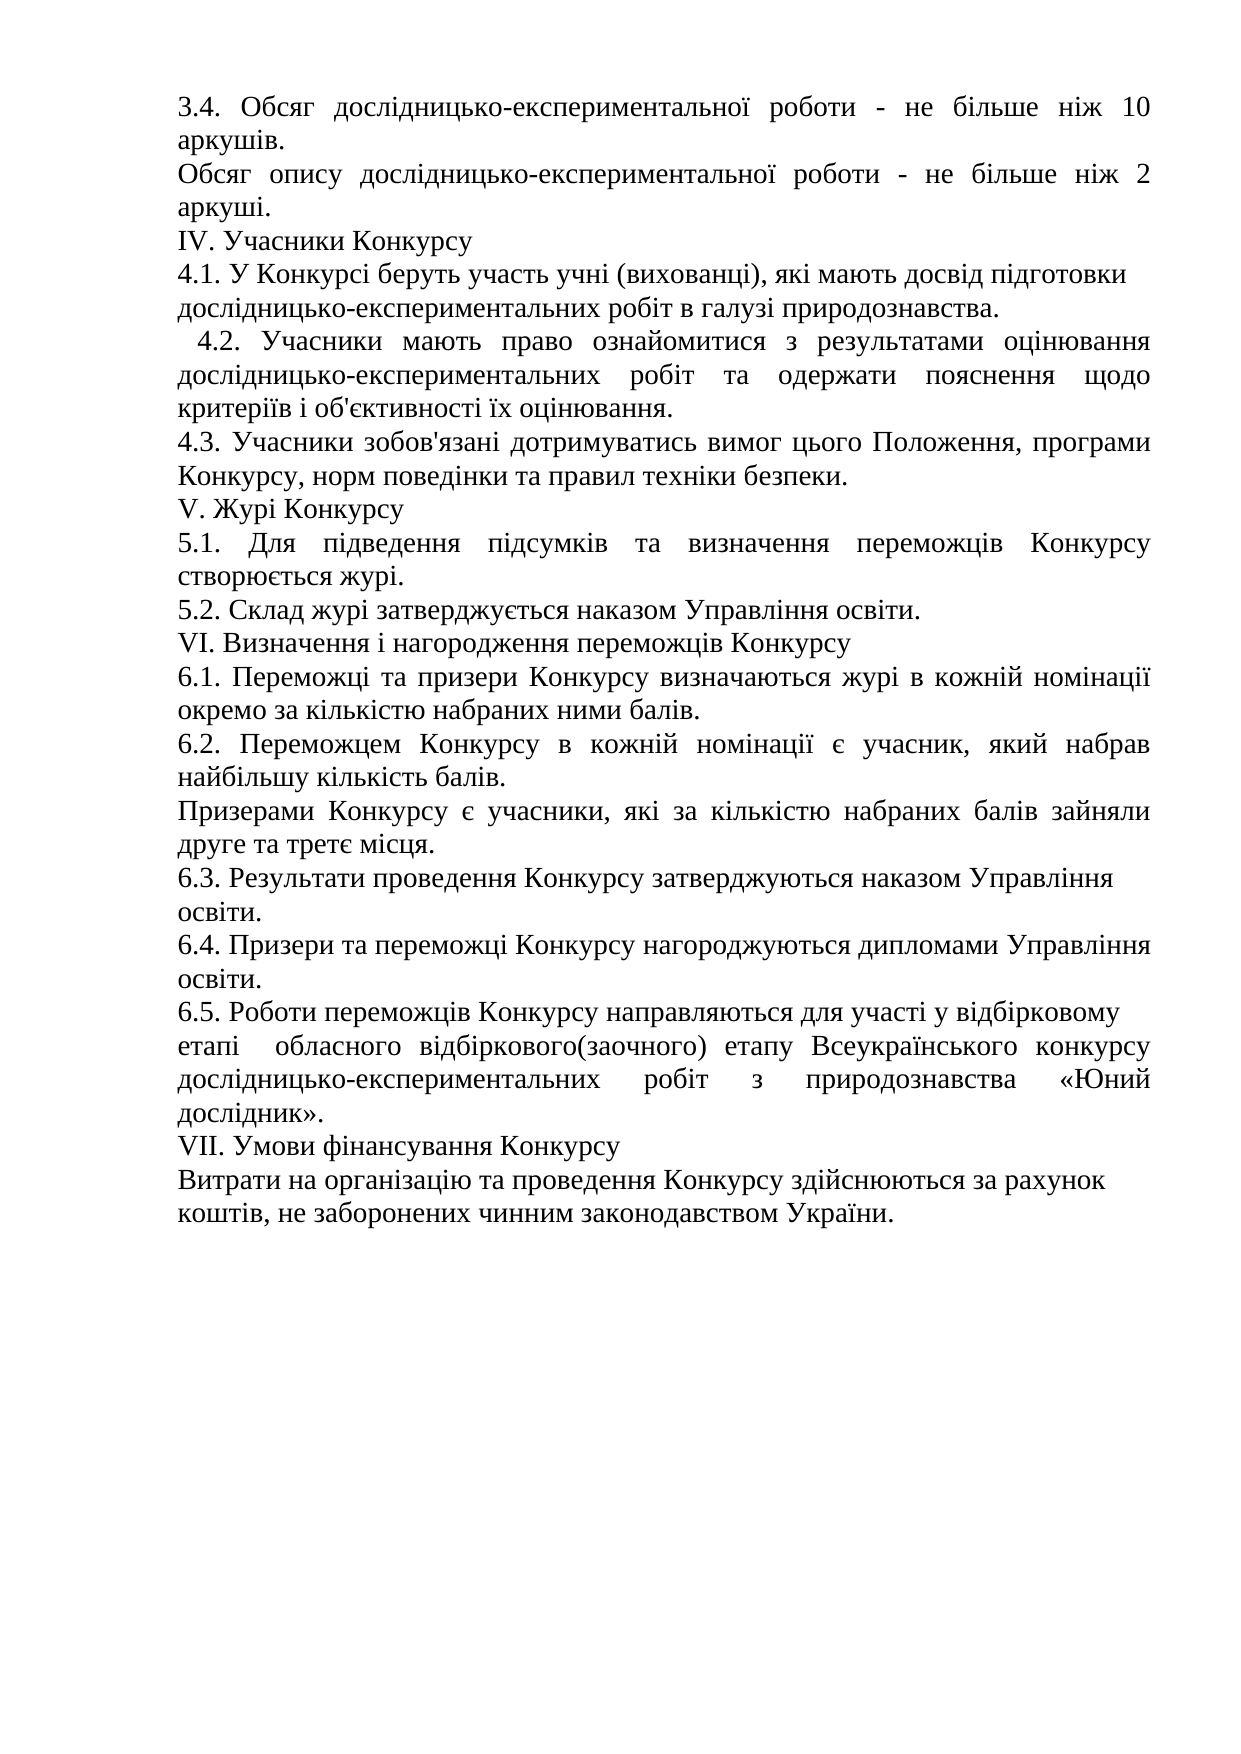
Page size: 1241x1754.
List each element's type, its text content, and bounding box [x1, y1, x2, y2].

text IV. Учасники Конкурсу [177, 223, 1152, 256]
text 6.3. Результати проведення Конкурсу затверджуються наказом Управління [177, 860, 1152, 894]
text 5.2. Склад журі затверджується наказом Управління освіти. [177, 592, 1152, 625]
text V. Журі Конкурсу [177, 491, 1152, 525]
text Призерами Конкурсу є учасники, які за кількістю набраних балів зайняли друге та третє місця. [177, 793, 1152, 860]
text етапі обласного відбіркового(заочного) етапу Всеукраїнського конкурсу дослідницько-експериментальних робіт з природознавства «Юний дослідник». [177, 1028, 1152, 1128]
text 4.2. Учасники мають право ознайомитися з результатами оцінювання дослідницько-експериментальних робіт та одержати пояснення щодо критеріїв і об'єктивності їх оцінювання. [177, 323, 1152, 424]
text освіти. [177, 894, 1152, 927]
text 6.1. Переможці та призери Конкурсу визначаються журі в кожній номінації окремо за кількістю набраних ними балів. [177, 659, 1152, 726]
text VII. Умови фінансування Конкурсу [177, 1128, 1152, 1162]
text 6.4. Призери та переможці Конкурсу нагороджуються дипломами Управління освіти. [177, 927, 1152, 994]
text Обсяг опису дослідницько-експериментальної роботи - не більше ніж 2 аркуші. [177, 156, 1152, 223]
text 6.2. Переможцем Конкурсу в кожній номінації є учасник, який набрав найбільшу кількість балів. [177, 726, 1152, 793]
text 5.1. Для підведення підсумків та визначення переможців Конкурсу створюється журі. [177, 525, 1152, 592]
text 4.3. Учасники зобов'язані дотримуватись вимог цього Положення, програми Конкурсу, норм поведінки та правил техніки безпеки. [177, 424, 1152, 491]
text 6.5. Роботи переможців Конкурсу направляються для участі у відбірковому [177, 994, 1152, 1028]
text VI. Визначення і нагородження переможців Конкурсу [177, 625, 1152, 659]
text 4.1. У Конкурсі беруть участь учні (вихованці), які мають досвід підготовки дослідницько-експериментальних робіт в галузі природознавства. [177, 256, 1152, 323]
text 3.4. Обсяг дослідницько-експериментальної роботи - не більше ніж 10 аркушів. [177, 89, 1152, 156]
text Витрати на організацію та проведення Конкурсу здійснюються за рахунок коштів, не заборонених чинним законодавством України. [177, 1162, 1152, 1229]
